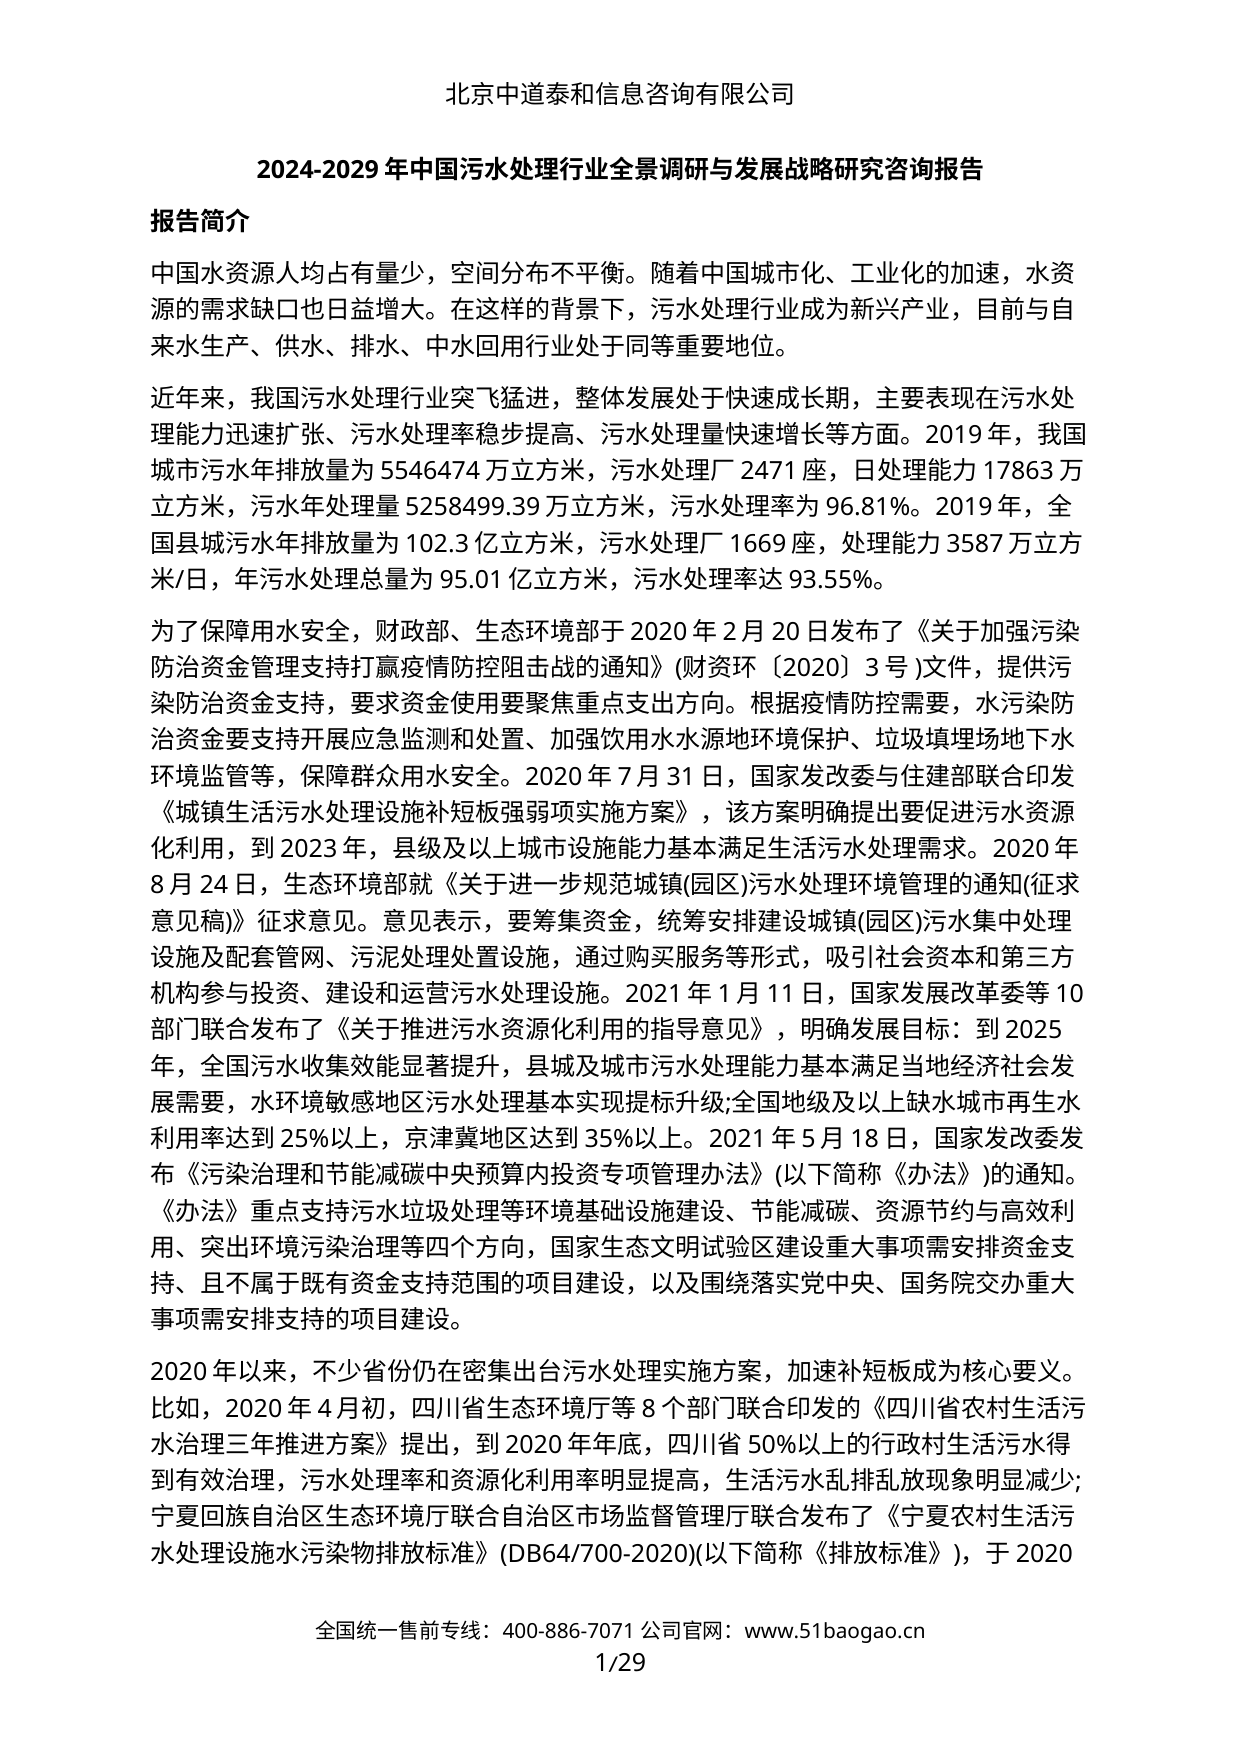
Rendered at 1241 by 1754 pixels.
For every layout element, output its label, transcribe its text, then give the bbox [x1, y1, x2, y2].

text 报告简介 [150, 202, 1090, 238]
text 近年来，我国污水处理行业突飞猛进，整体发展处于快速成长期，主要表现在污水处理能力迅速扩张、污水处理率稳步提高、污水处理量快速增长等方面。2019年，我国城市污水年排放量为5546474万立方米，污水处理厂2471座，日处理能力17863万立方米，污水年处理量5258499.39万立方米，污水处理率为96.81%。2019年，全国县城污水年排放量为102.3亿立方米，污水处理厂1669座，处理能力3587万立方米/日，年污水处理总量为95.01亿立方米，污水处理率达93.55%。 [150, 378, 1090, 596]
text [150, 1352, 1090, 1569]
text 2024-2029年中国污水处理行业全景调研与发展战略研究咨询报告 [150, 150, 1090, 186]
text 为了保障用水安全，财政部、生态环境部于2020年2月20日发布了《关于加强污染防治资金管理支持打赢疫情防控阻击战的通知》(财资环〔2020〕3号 )文件，提供污染防治资金支持，要求资金使用要聚焦重点支出方向。根据疫情防控需要，水污染防治资金要支持开展应急监测和处置、加强饮用水水源地环境保护、垃圾填埋场地下水环境监管等，保障群众用水安全。2020年7月31日，国家发改委与住建部联合印发《城镇生活污水处理设施补短板强弱项实施方案》，该方案明确提出要促进污水资源化利用，到2023年，县级及以上城市设施能力基本满足生活污水处理需求。2020年8月24日，生态环境部就《关于进一步规范城镇(园区)污水处理环境管理的通知(征求意见稿)》征求意见。意见表示，要筹集资金，统筹安排建设城镇(园区)污水集中处理设施及配套管网、污泥处理处置设施，通过购买服务等形式，吸引社会资本和第三方机构参与投资、建设和运营污水处理设施。2021年1月11日，国家发展改革委等10部门联合发布了《关于推进污水资源化利用的指导意见》，明确发展目标：到2025年，全国污水收集效能显著提升，县城及城市污水处理能力基本满足当地经济社会发展需要，水环境敏感地区污水处理基本实现提标升级;全国地级及以上缺水城市再生水利用率达到25%以上，京津冀地区达到35%以上。2021年5月18日，国家发改委发布《污染治理和节能减碳中央预算内投资专项管理办法》(以下简称《办法》)的通知。《办法》重点支持污水垃圾处理等环境基础设施建设、节能减碳、资源节约与高效利用、突出环境污染治理等四个方向，国家生态文明试验区建设重大事项需安排资金支持、且不属于既有资金支持范围的项目建设，以及围绕落实党中央、国务院交办重大事项需安排支持的项目建设。 [150, 611, 1090, 1336]
text 中国水资源人均占有量少，空间分布不平衡。随着中国城市化、工业化的加速，水资源的需求缺口也日益增大。在这样的背景下，污水处理行业成为新兴产业，目前与自来水生产、供水、排水、中水回用行业处于同等重要地位。 [150, 254, 1090, 362]
